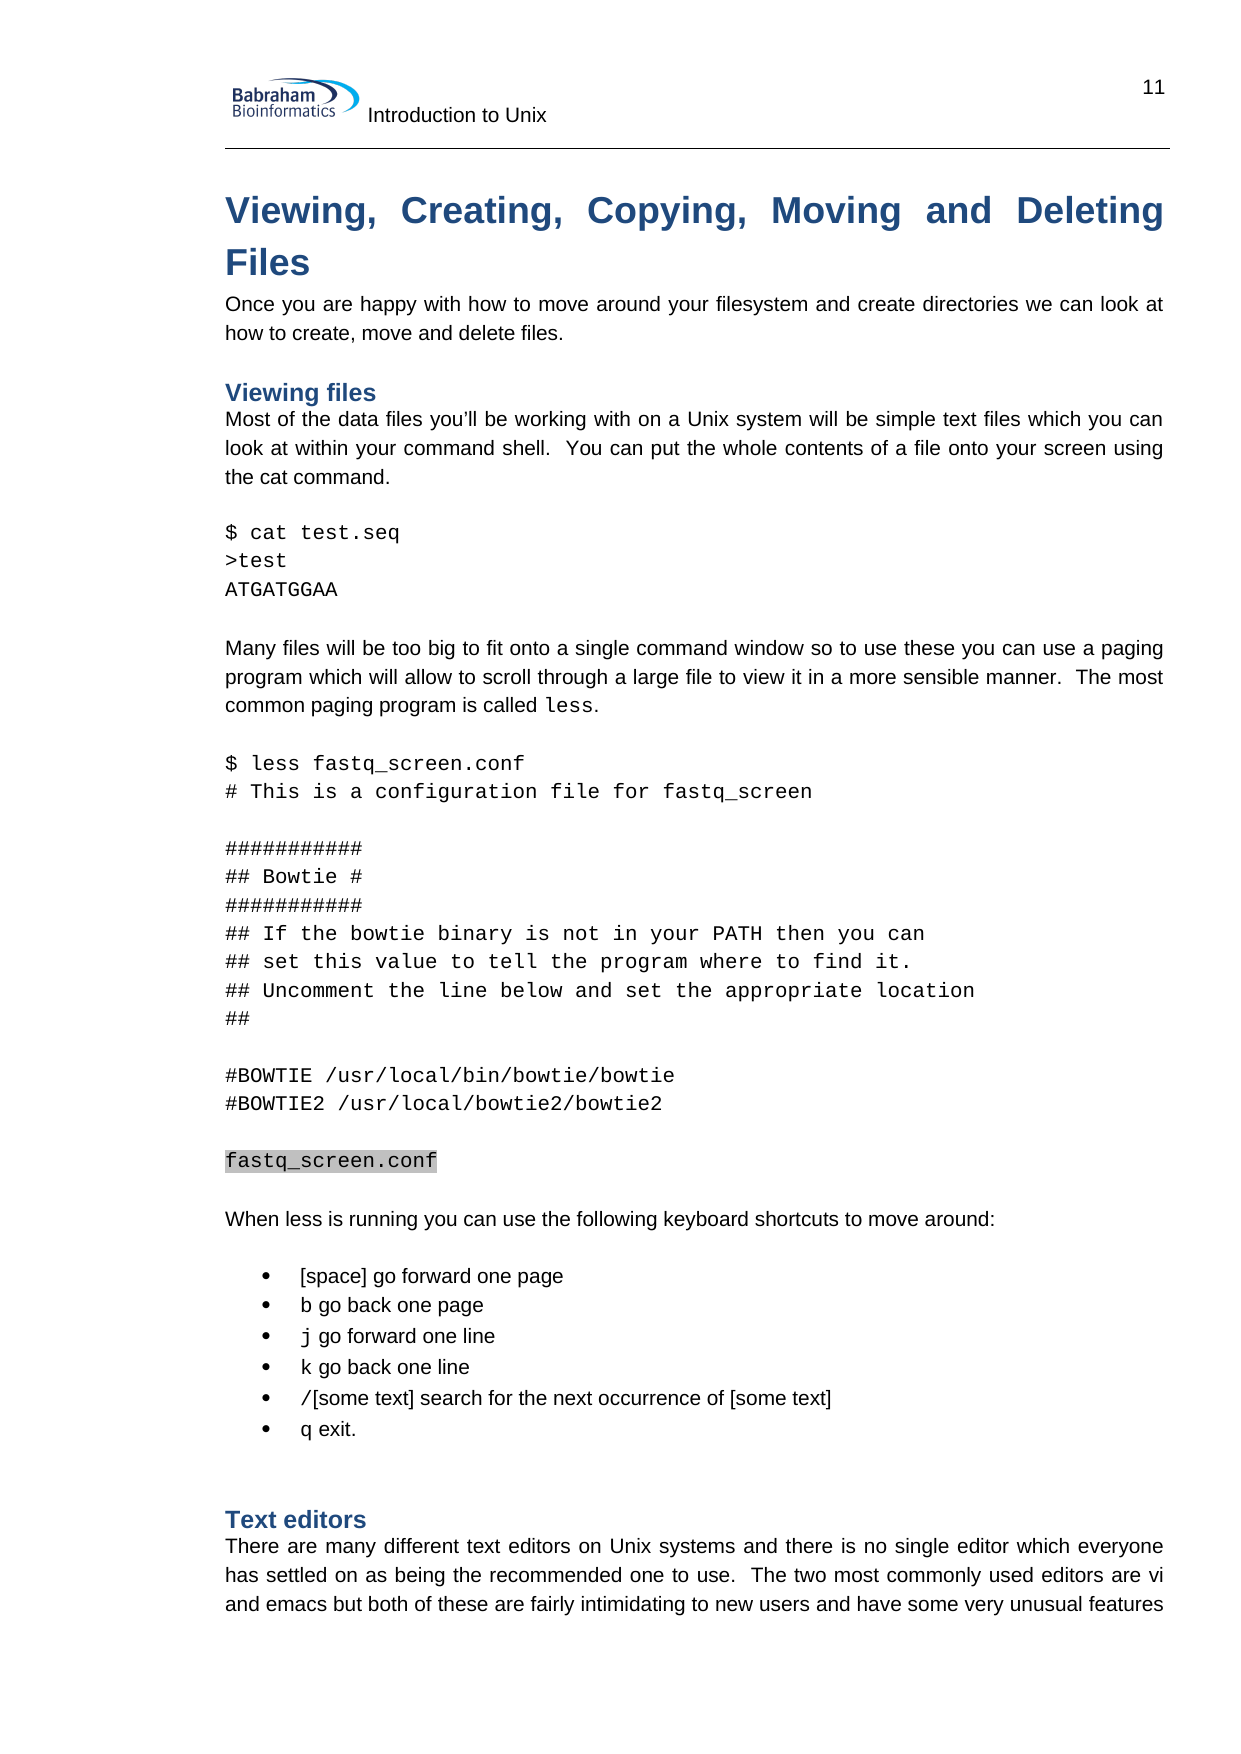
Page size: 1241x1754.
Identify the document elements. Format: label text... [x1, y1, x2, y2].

subtitle Viewing, Creating, Copying, Moving and Deleting Files [225, 189, 1165, 283]
text ########### [225, 838, 1165, 862]
text #BOWTIE2 /usr/local/bowtie2/bowtie2 [225, 1093, 1165, 1117]
text Once you are happy with how to move around your filesystem and create directories we can look at how to create, move and delete files. [225, 292, 1165, 345]
list /[some text] search for the next occurrence of [some text] [262, 1386, 1165, 1412]
subtitle Viewing files [225, 378, 1165, 407]
list k go back one line [262, 1355, 1165, 1381]
text #BOWTIE /usr/local/bin/bowtie/bowtie [225, 1064, 1165, 1088]
list j go forward one line [262, 1324, 1165, 1350]
text ## [225, 1008, 1165, 1032]
text >test [225, 550, 1165, 574]
text ## If the bowtie binary is not in your PATH then you can [225, 923, 1165, 947]
text $ less fastq_screen.conf [225, 753, 1165, 777]
list b go back one page [262, 1293, 1165, 1319]
list q exit. [262, 1417, 1165, 1443]
subtitle Text editors [225, 1505, 1165, 1534]
text fastq_screen.conf [225, 1149, 1165, 1173]
text ## Uncomment the line below and set the appropriate location [225, 979, 1165, 1003]
text Most of the data files you’ll be working with on a Unix system will be simple text files which you can look at within your command shell. You can put the whole contents of a file onto your screen using the cat command. [225, 407, 1165, 488]
text $ cat test.seq [225, 522, 1165, 546]
text ## Bowtie # [225, 866, 1165, 890]
text When less is running you can use the following keyboard shortcuts to move around: [225, 1207, 1165, 1231]
text ########### [225, 894, 1165, 918]
text ATGATGGAA [225, 579, 1165, 602]
text ## set this value to tell the program where to find it. [225, 951, 1165, 975]
text Many files will be too big to fit onto a single command window so to use these you can use a paging program which will allow to scroll through a large file to view it in a more sensible manner. The most common paging program is called less. [225, 636, 1165, 719]
picture [225, 75, 362, 122]
list [space] go forward one page [262, 1264, 1165, 1288]
text # This is a configuration file for fastq_screen [225, 781, 1165, 805]
